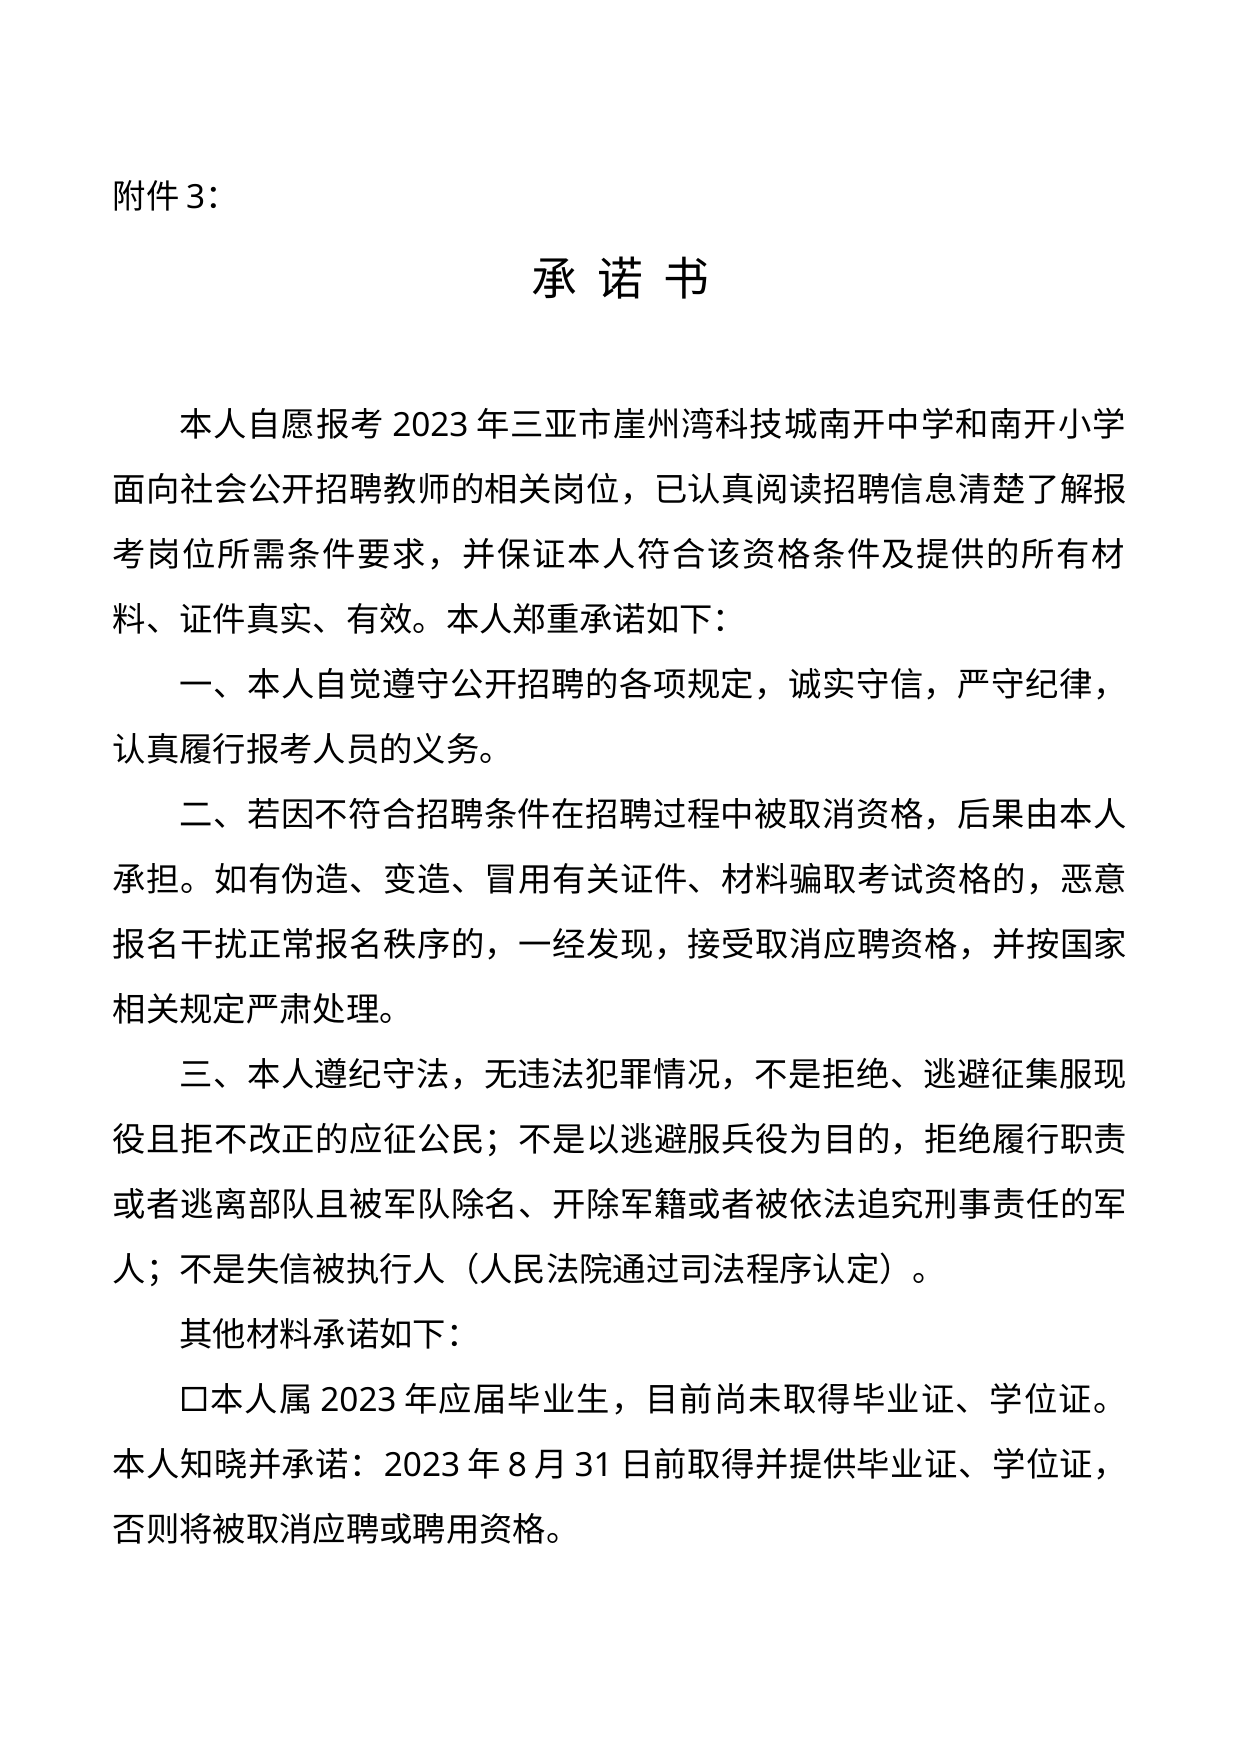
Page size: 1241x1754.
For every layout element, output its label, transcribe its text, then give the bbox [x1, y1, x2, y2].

text 三、本人遵纪守法，无违法犯罪情况，不是拒绝、逃避征集服现役且拒不改正的应征公民；不是以逃避服兵役为目的，拒绝履行职责或者逃离部队且被军队除名、开除军籍或者被依法追究刑事责任的军人；不是失信被执行人（人民法院通过司法程序认定）。 [112, 1039, 1128, 1299]
text 附件3： [112, 162, 1128, 227]
text 一、本人自觉遵守公开招聘的各项规定，诚实守信，严守纪律，认真履行报考人员的义务。 [112, 649, 1128, 779]
text 承 诺 书 [112, 227, 1128, 324]
text 本人自愿报考2023年三亚市崖州湾科技城南开中学和南开小学面向社会公开招聘教师的相关岗位，已认真阅读招聘信息清楚了解报考岗位所需条件要求，并保证本人符合该资格条件及提供的所有材料、证件真实、有效。本人郑重承诺如下： [112, 389, 1128, 649]
text 本人属2023年应届毕业生，目前尚未取得毕业证、学位证。本人知晓并承诺：2023年8月31日前取得并提供毕业证、学位证，否则将被取消应聘或聘用资格。 [112, 1364, 1128, 1559]
text 其他材料承诺如下： [112, 1299, 1128, 1364]
text 二、若因不符合招聘条件在招聘过程中被取消资格，后果由本人承担。如有伪造、变造、冒用有关证件、材料骗取考试资格的，恶意报名干扰正常报名秩序的，一经发现，接受取消应聘资格，并按国家相关规定严肃处理。 [112, 779, 1128, 1039]
